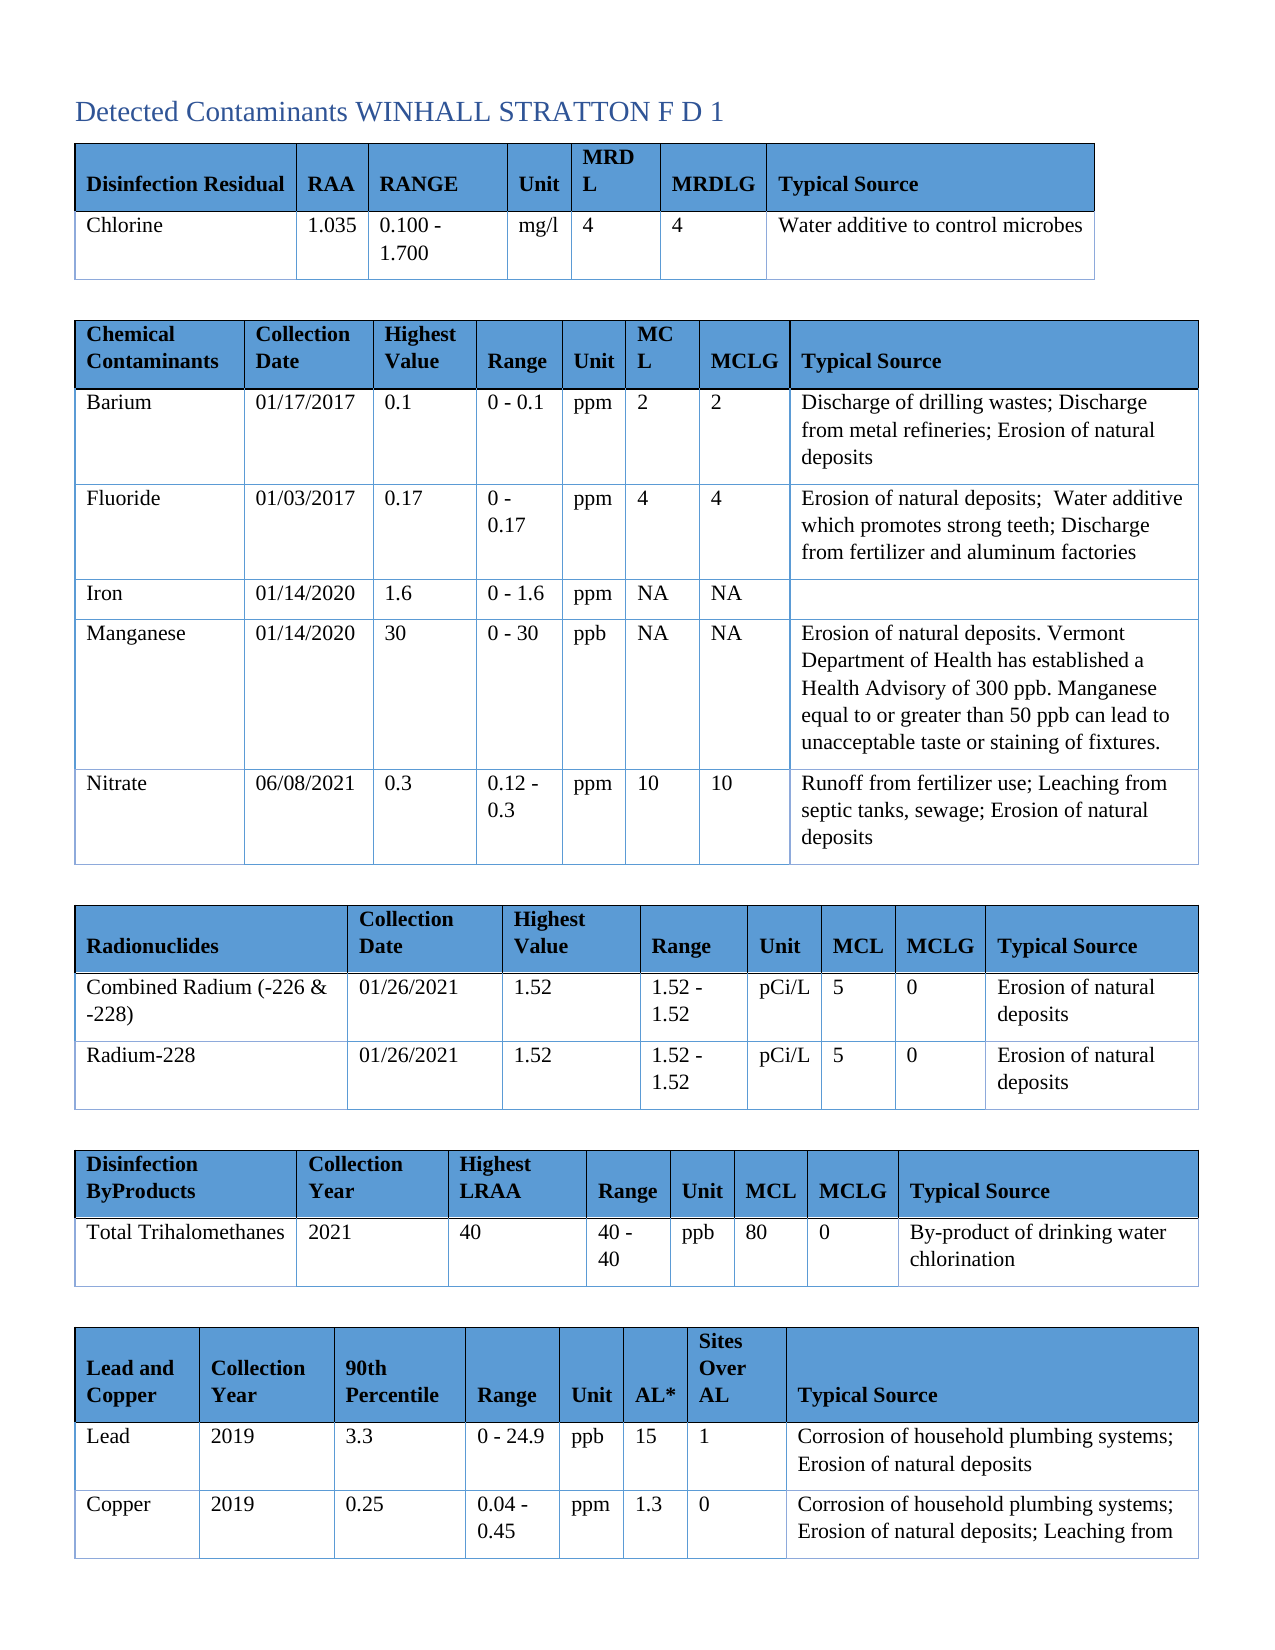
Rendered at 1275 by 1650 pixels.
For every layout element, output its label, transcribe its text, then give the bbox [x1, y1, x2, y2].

table_cell ppm [563, 580, 625, 619]
table_header Range [466, 1328, 559, 1422]
table_cell ppm [563, 485, 625, 578]
table_cell 0.1 [374, 390, 476, 483]
table_cell Fluoride [76, 485, 244, 578]
table_cell NA [626, 620, 699, 769]
table_cell 1.52 - 1.52 [641, 1042, 747, 1109]
table_cell 1.035 [297, 212, 368, 279]
table_cell 1 [688, 1423, 786, 1490]
table_cell ppm [560, 1491, 623, 1558]
table_cell [791, 580, 1198, 619]
table_cell 40 [449, 1219, 586, 1286]
table_cell 0.17 [374, 485, 476, 578]
table_header Unit [748, 906, 821, 972]
subtitle Detected Contaminants WINHALL STRATTON F D 1 [75, 94, 1200, 128]
table_header 90th Percentile [335, 1328, 465, 1422]
table_header RAA [297, 144, 368, 211]
table_cell 01/14/2020 [245, 580, 373, 619]
table_cell 0 - 0.17 [477, 485, 562, 578]
table_cell 1.52 - 1.52 [641, 974, 747, 1041]
table_cell 5 [822, 974, 895, 1041]
table_cell 01/14/2020 [245, 620, 373, 769]
table_header MRDLG [661, 144, 766, 211]
table_cell 06/08/2021 [245, 770, 373, 864]
table_cell NA [626, 580, 699, 619]
table_cell 4 [700, 485, 789, 578]
table_header RANGE [369, 144, 507, 211]
table_cell 10 [626, 770, 699, 864]
table_cell 5 [822, 1042, 895, 1109]
table_header AL* [624, 1328, 687, 1422]
table_cell ppb [671, 1219, 734, 1286]
table_header Collection Date [245, 321, 373, 388]
table_cell 4 [661, 212, 766, 279]
table_cell 2019 [200, 1423, 334, 1490]
table_cell 2019 [200, 1491, 334, 1558]
table_cell Iron [76, 580, 244, 619]
table_cell Copper [76, 1491, 199, 1558]
table_cell 01/17/2017 [245, 390, 373, 483]
table_header Sites Over AL [688, 1328, 786, 1422]
table_header Lead and Copper [76, 1328, 199, 1422]
table_header Radionuclides [76, 906, 347, 972]
table_cell 0 - 30 [477, 620, 562, 769]
table_cell 0 - 0.1 [477, 390, 562, 483]
table_cell pCi/L [748, 1042, 821, 1109]
table_cell Erosion of natural deposits [986, 974, 1198, 1041]
table_cell 3.3 [335, 1423, 465, 1490]
table_cell NA [700, 580, 789, 619]
table_cell 0 [896, 974, 985, 1041]
table_cell Combined Radium (-226 & -228) [76, 974, 347, 1041]
table_header Unit [508, 144, 571, 211]
table_cell 10 [700, 770, 789, 864]
table_header Chemical Contaminants [76, 321, 244, 388]
table_cell Lead [76, 1423, 199, 1490]
table_cell Runoff from fertilizer use; Leaching from septic tanks, sewage; Erosion of natural deposits [791, 770, 1198, 864]
table_header Highest Value [503, 906, 640, 972]
table_header Typical Source [787, 1328, 1198, 1422]
table_cell Total Trihalomethanes [76, 1219, 296, 1286]
table_header Typical Source [791, 321, 1198, 388]
table_cell Nitrate [76, 770, 244, 864]
table_cell Erosion of natural deposits; Water additive which promotes strong teeth; Discharge from fertilizer and aluminum factories [791, 485, 1198, 578]
table_cell 0.04 - 0.45 [466, 1491, 559, 1558]
table_cell ppb [563, 620, 625, 769]
table_header MRDL [572, 144, 660, 211]
table_cell 1.6 [374, 580, 476, 619]
table_header Typical Source [986, 906, 1198, 972]
table_cell 0 [808, 1219, 898, 1286]
table_cell 0.12 - 0.3 [477, 770, 562, 864]
table_cell 0 - 24.9 [466, 1423, 559, 1490]
table_header Highest LRAA [449, 1151, 586, 1217]
table_cell 01/26/2021 [348, 974, 502, 1041]
table_cell Manganese [76, 620, 244, 769]
table_cell ppb [560, 1423, 623, 1490]
table_header Range [477, 321, 562, 388]
table_cell 01/26/2021 [348, 1042, 502, 1109]
table_cell 2 [700, 390, 789, 483]
table_cell Barium [76, 390, 244, 483]
table_header Range [587, 1151, 670, 1217]
table_header Typical Source [899, 1151, 1198, 1217]
table_cell 0 - 1.6 [477, 580, 562, 619]
table_cell Water additive to control microbes [767, 212, 1094, 279]
table_header Disinfection Residual [76, 144, 296, 211]
table_cell 0.3 [374, 770, 476, 864]
table_cell 0.25 [335, 1491, 465, 1558]
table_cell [787, 1491, 1198, 1558]
table_cell 2 [626, 390, 699, 483]
table_cell 01/03/2017 [245, 485, 373, 578]
table_header Typical Source [767, 144, 1094, 211]
table_cell 0 [896, 1042, 985, 1109]
table_header Unit [560, 1328, 623, 1422]
table_cell 80 [735, 1219, 807, 1286]
table_cell 1.52 [503, 1042, 640, 1109]
table_cell 30 [374, 620, 476, 769]
table_header Collection Date [348, 906, 502, 972]
table_cell 0 [688, 1491, 786, 1558]
table_header Highest Value [374, 321, 476, 388]
table_header Collection Year [200, 1328, 334, 1422]
table_cell NA [700, 620, 789, 769]
table_cell Chlorine [76, 212, 296, 279]
table_cell 15 [624, 1423, 687, 1490]
table_cell 0.100 - 1.700 [369, 212, 507, 279]
table_header Range [641, 906, 747, 972]
table_header MCLG [896, 906, 985, 972]
table_cell 4 [572, 212, 660, 279]
table_header MCLG [808, 1151, 898, 1217]
table_header MCLG [700, 321, 789, 388]
table_cell 40 - 40 [587, 1219, 670, 1286]
table_header Collection Year [297, 1151, 448, 1217]
table_cell pCi/L [748, 974, 821, 1041]
table_cell Radium-228 [76, 1042, 347, 1109]
table_header MCL [735, 1151, 807, 1217]
table_cell ppm [563, 390, 625, 483]
table_cell By-product of drinking water chlorination [899, 1219, 1198, 1286]
table_cell 1.3 [624, 1491, 687, 1558]
table_cell Discharge of drilling wastes; Discharge from metal refineries; Erosion of natural deposits [791, 390, 1198, 483]
table_cell 2021 [297, 1219, 448, 1286]
table_header Disinfection ByProducts [76, 1151, 296, 1217]
table_cell Erosion of natural deposits. Vermont Department of Health has established a Health Advisory of 300 ppb. Manganese equal to or greater than 50 ppb can lead to unacceptable taste or staining of fixtures. [791, 620, 1198, 769]
table_header Unit [671, 1151, 734, 1217]
table_header MCL [822, 906, 895, 972]
table_header Unit [563, 321, 625, 388]
table_cell 1.52 [503, 974, 640, 1041]
table_cell mg/l [508, 212, 571, 279]
table_cell Erosion of natural deposits [986, 1042, 1198, 1109]
table_header MCL [626, 321, 699, 388]
table_cell 4 [626, 485, 699, 578]
table_cell Corrosion of household plumbing systems; Erosion of natural deposits [787, 1423, 1198, 1490]
table_cell ppm [563, 770, 625, 864]
